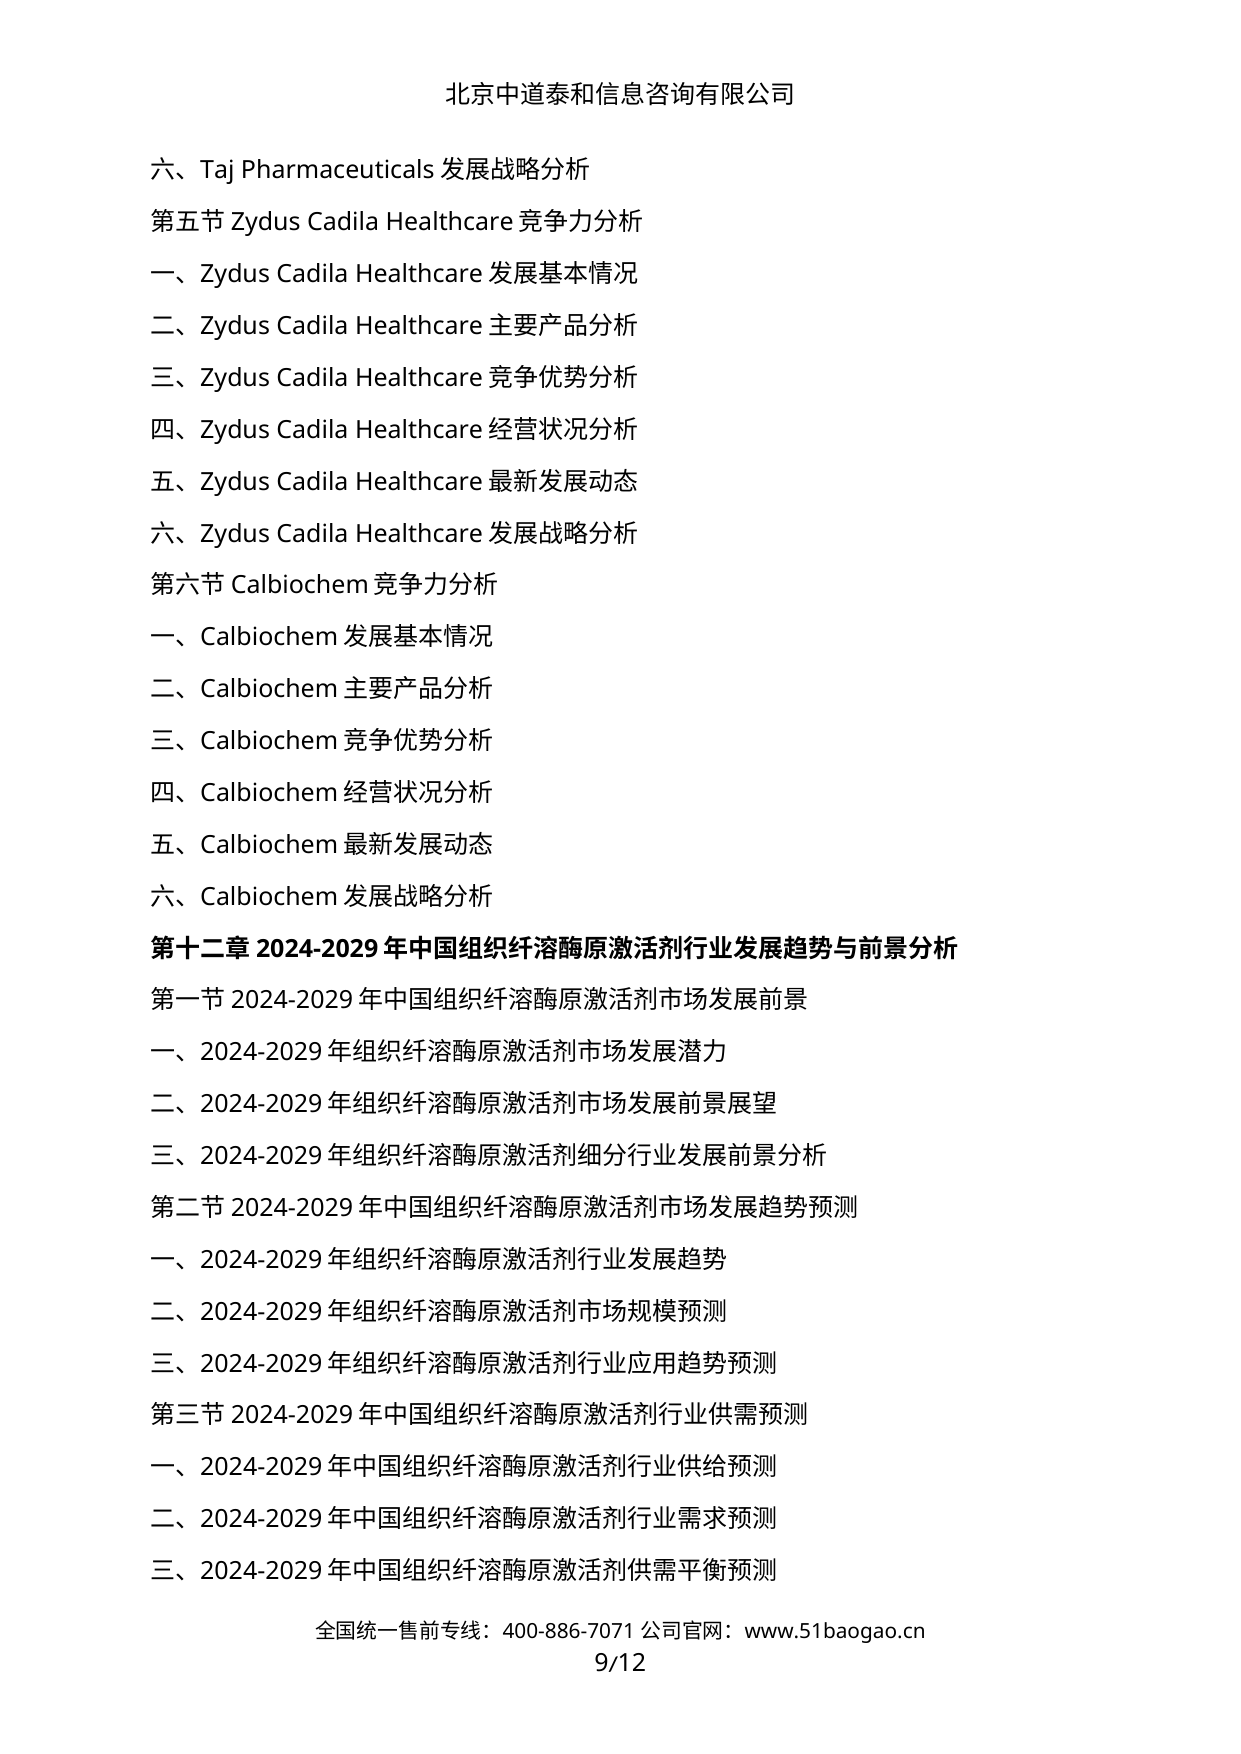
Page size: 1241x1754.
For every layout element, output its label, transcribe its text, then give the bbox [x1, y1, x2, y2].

text 三、2024-2029年中国组织纤溶酶原激活剂供需平衡预测 [150, 1551, 1090, 1587]
text 第五节 Zydus Cadila Healthcare竞争力分析 [150, 202, 1090, 238]
text 三、2024-2029年组织纤溶酶原激活剂行业应用趋势预测 [150, 1343, 1090, 1379]
text 二、Zydus Cadila Healthcare主要产品分析 [150, 306, 1090, 342]
text 第十二章 2024-2029年中国组织纤溶酶原激活剂行业发展趋势与前景分析 [150, 928, 1090, 964]
text 一、2024-2029年组织纤溶酶原激活剂市场发展潜力 [150, 1032, 1090, 1068]
text 三、2024-2029年组织纤溶酶原激活剂细分行业发展前景分析 [150, 1136, 1090, 1172]
text 四、Zydus Cadila Healthcare经营状况分析 [150, 409, 1090, 446]
text 第二节 2024-2029年中国组织纤溶酶原激活剂市场发展趋势预测 [150, 1187, 1090, 1224]
text 第六节 Calbiochem竞争力分析 [150, 565, 1090, 601]
text 一、2024-2029年组织纤溶酶原激活剂行业发展趋势 [150, 1239, 1090, 1276]
text 一、Calbiochem发展基本情况 [150, 617, 1090, 653]
text 三、Zydus Cadila Healthcare竞争优势分析 [150, 357, 1090, 394]
text 六、Taj Pharmaceuticals发展战略分析 [150, 150, 1090, 186]
text 二、2024-2029年中国组织纤溶酶原激活剂行业需求预测 [150, 1499, 1090, 1535]
text 六、Zydus Cadila Healthcare发展战略分析 [150, 513, 1090, 549]
text 一、2024-2029年中国组织纤溶酶原激活剂行业供给预测 [150, 1447, 1090, 1483]
text 二、Calbiochem主要产品分析 [150, 669, 1090, 705]
text 三、Calbiochem竞争优势分析 [150, 721, 1090, 757]
text 四、Calbiochem经营状况分析 [150, 772, 1090, 809]
text 一、Zydus Cadila Healthcare发展基本情况 [150, 254, 1090, 290]
text 二、2024-2029年组织纤溶酶原激活剂市场规模预测 [150, 1291, 1090, 1327]
text 第一节 2024-2029年中国组织纤溶酶原激活剂市场发展前景 [150, 980, 1090, 1016]
text 五、Calbiochem最新发展动态 [150, 824, 1090, 861]
text 第三节 2024-2029年中国组织纤溶酶原激活剂行业供需预测 [150, 1395, 1090, 1431]
text 六、Calbiochem发展战略分析 [150, 876, 1090, 912]
text 五、Zydus Cadila Healthcare最新发展动态 [150, 461, 1090, 497]
text 二、2024-2029年组织纤溶酶原激活剂市场发展前景展望 [150, 1084, 1090, 1120]
